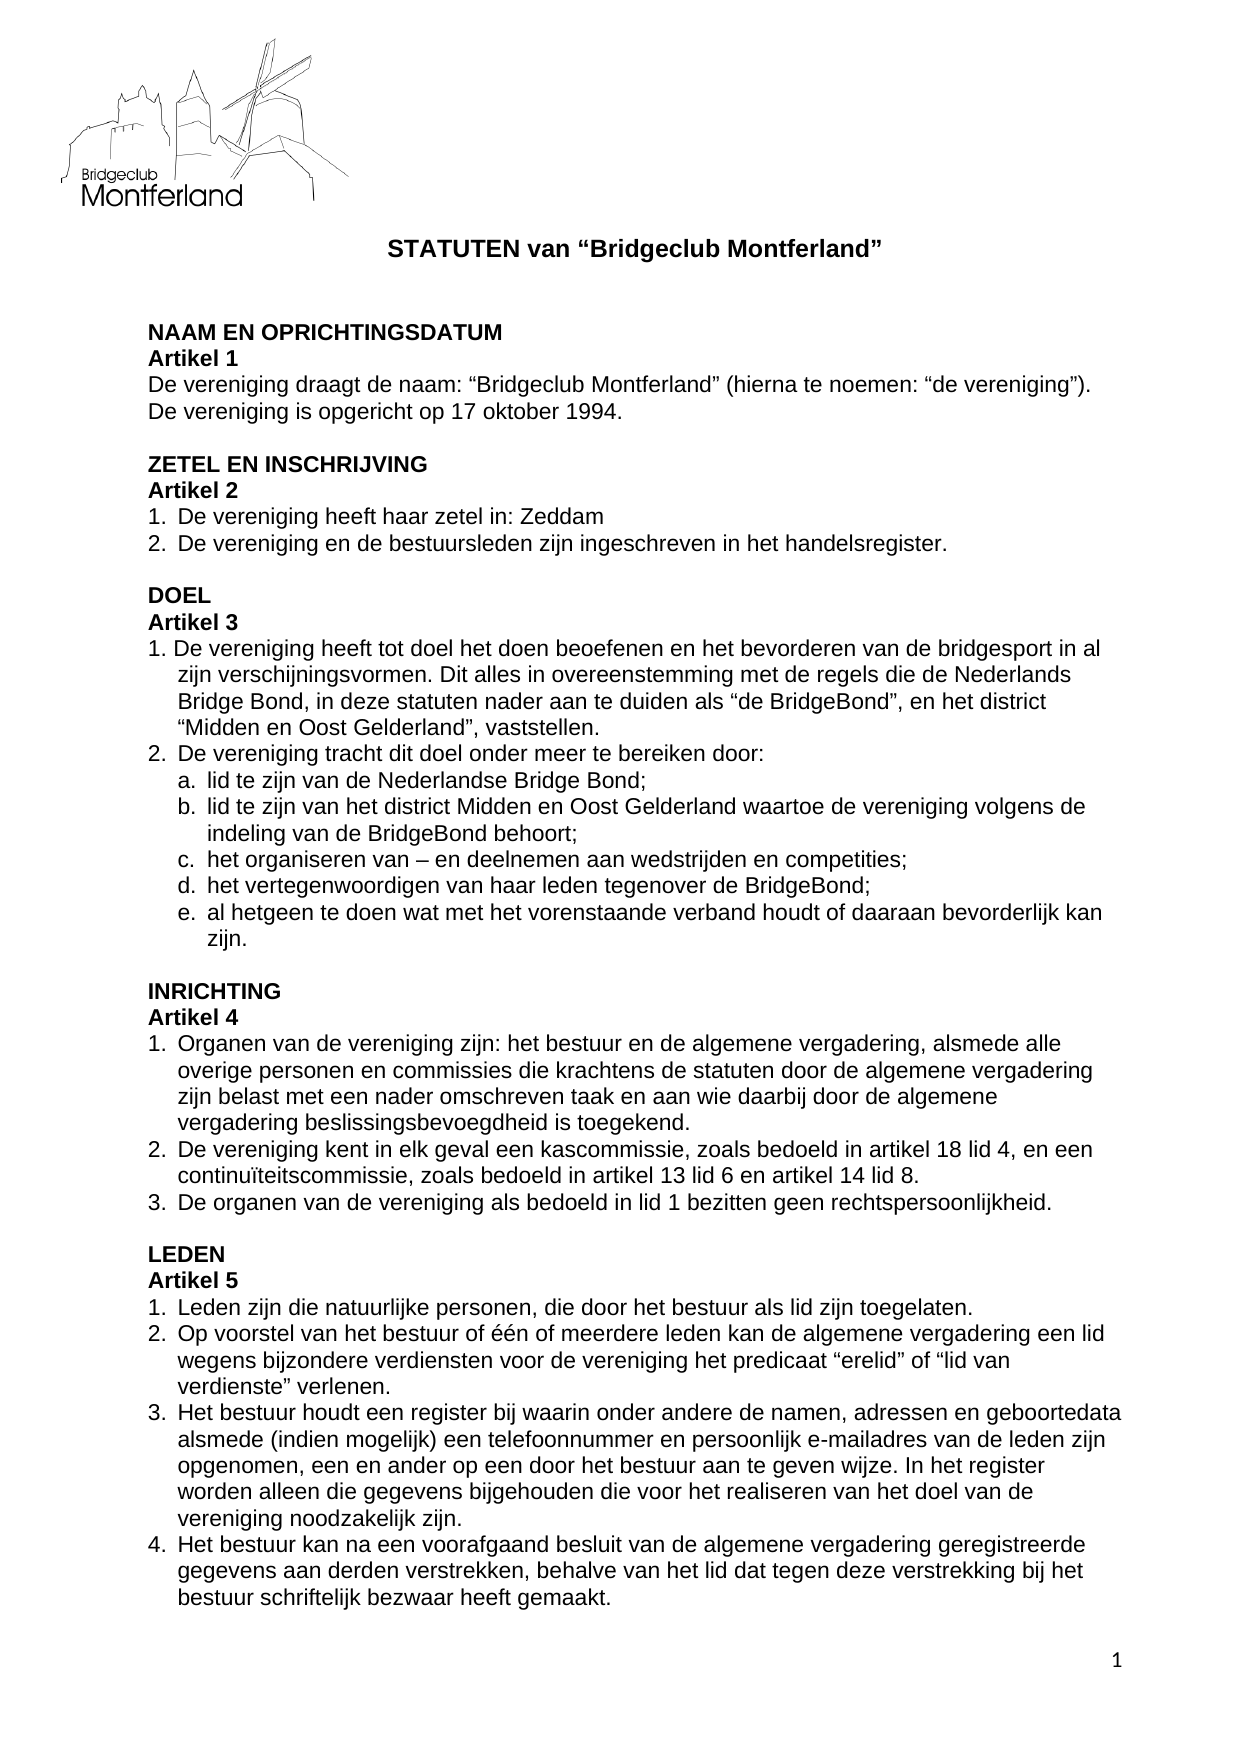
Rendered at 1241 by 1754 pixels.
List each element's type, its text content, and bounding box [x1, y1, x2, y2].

text 1. Organen van de vereniging zijn: het bestuur en de algemene vergadering, alsmede alle overige personen en commissies die krachtens de statuten door de algemene vergadering zijn belast met een nader omschreven taak en aan wie daarbij door de algemene vergadering beslissingsbevoegdheid is toegekend. [148, 1030, 1122, 1136]
text c. het organiseren van – en deelnemen aan wedstrijden en competities; [177, 846, 1122, 872]
text ZETEL EN INSCHRIJVING [148, 451, 1122, 477]
text 3. Het bestuur houdt een register bij waarin onder andere de namen, adressen en geboortedata alsmede (indien mogelijk) een telefoonnummer en persoonlijk e-mailadres van de leden zijn opgenomen, een en ander op een door het bestuur aan te geven wijze. In het register worden alleen die gegevens bijgehouden die voor het realiseren van het doel van de vereniging noodzakelijk zijn. [148, 1399, 1122, 1531]
text Artikel 2 [148, 477, 1122, 503]
text 3. De organen van de vereniging als bedoeld in lid 1 bezitten geen rechtspersoonlijkheid. [148, 1188, 1122, 1215]
text 1. Leden zijn die natuurlijke personen, die door het bestuur als lid zijn toegelaten. [148, 1294, 1122, 1320]
text De vereniging is opgericht op 17 oktober 1994. [148, 398, 1122, 424]
text 4. Het bestuur kan na een voorafgaand besluit van de algemene vergadering geregistreerde gegevens aan derden verstrekken, behalve van het lid dat tegen deze verstrekking bij het bestuur schriftelijk bezwaar heeft gemaakt. [148, 1531, 1122, 1610]
text INRICHTING [148, 978, 1122, 1004]
text 2. De vereniging kent in elk geval een kascommissie, zoals bedoeld in artikel 18 lid 4, en een continuïteitscommissie, zoals bedoeld in artikel 13 lid 6 en artikel 14 lid 8. [148, 1136, 1122, 1188]
text Artikel 5 [148, 1267, 1122, 1294]
text Artikel 4 [148, 1004, 1122, 1030]
text Artikel 3 [148, 609, 1122, 635]
text 2. Op voorstel van het bestuur of één of meerdere leden kan de algemene vergadering een lid wegens bijzondere verdiensten voor de vereniging het predicaat “erelid” of “lid van verdienste” verlenen. [148, 1320, 1122, 1399]
text LEDEN [148, 1241, 1122, 1267]
text 1. De vereniging heeft tot doel het doen beoefenen en het bevorderen van de bridgesport in al zijn verschijningsvormen. Dit alles in overeenstemming met de regels die de Nederlands Bridge Bond, in deze statuten nader aan te duiden als “de BridgeBond”, en het district “Midden en Oost Gelderland”, vaststellen. [148, 635, 1122, 740]
picture [61, 38, 349, 213]
text 2. De vereniging tracht dit doel onder meer te bereiken door: [148, 740, 1122, 767]
text STATUTEN van “Bridgeclub Montferland” [148, 234, 1122, 263]
text b. lid te zijn van het district Midden en Oost Gelderland waartoe de vereniging volgens de indeling van de BridgeBond behoort; [177, 793, 1122, 846]
text 2. De vereniging en de bestuursleden zijn ingeschreven in het handelsregister. [148, 529, 1122, 556]
text Artikel 1 [148, 345, 1122, 371]
text a. lid te zijn van de Nederlandse Bridge Bond; [177, 767, 1122, 793]
text 1. De vereniging heeft haar zetel in: Zeddam [148, 503, 1122, 529]
text NAAM EN OPRICHTINGSDATUM [148, 319, 1122, 345]
text DOEL [148, 582, 1122, 609]
text De vereniging draagt de naam: “Bridgeclub Montferland” (hierna te noemen: “de vereniging”). [148, 371, 1122, 398]
text e. al hetgeen te doen wat met het vorenstaande verband houdt of daaraan bevorderlijk kan zijn. [177, 898, 1122, 951]
text d. het vertegenwoordigen van haar leden tegenover de BridgeBond; [177, 872, 1122, 898]
